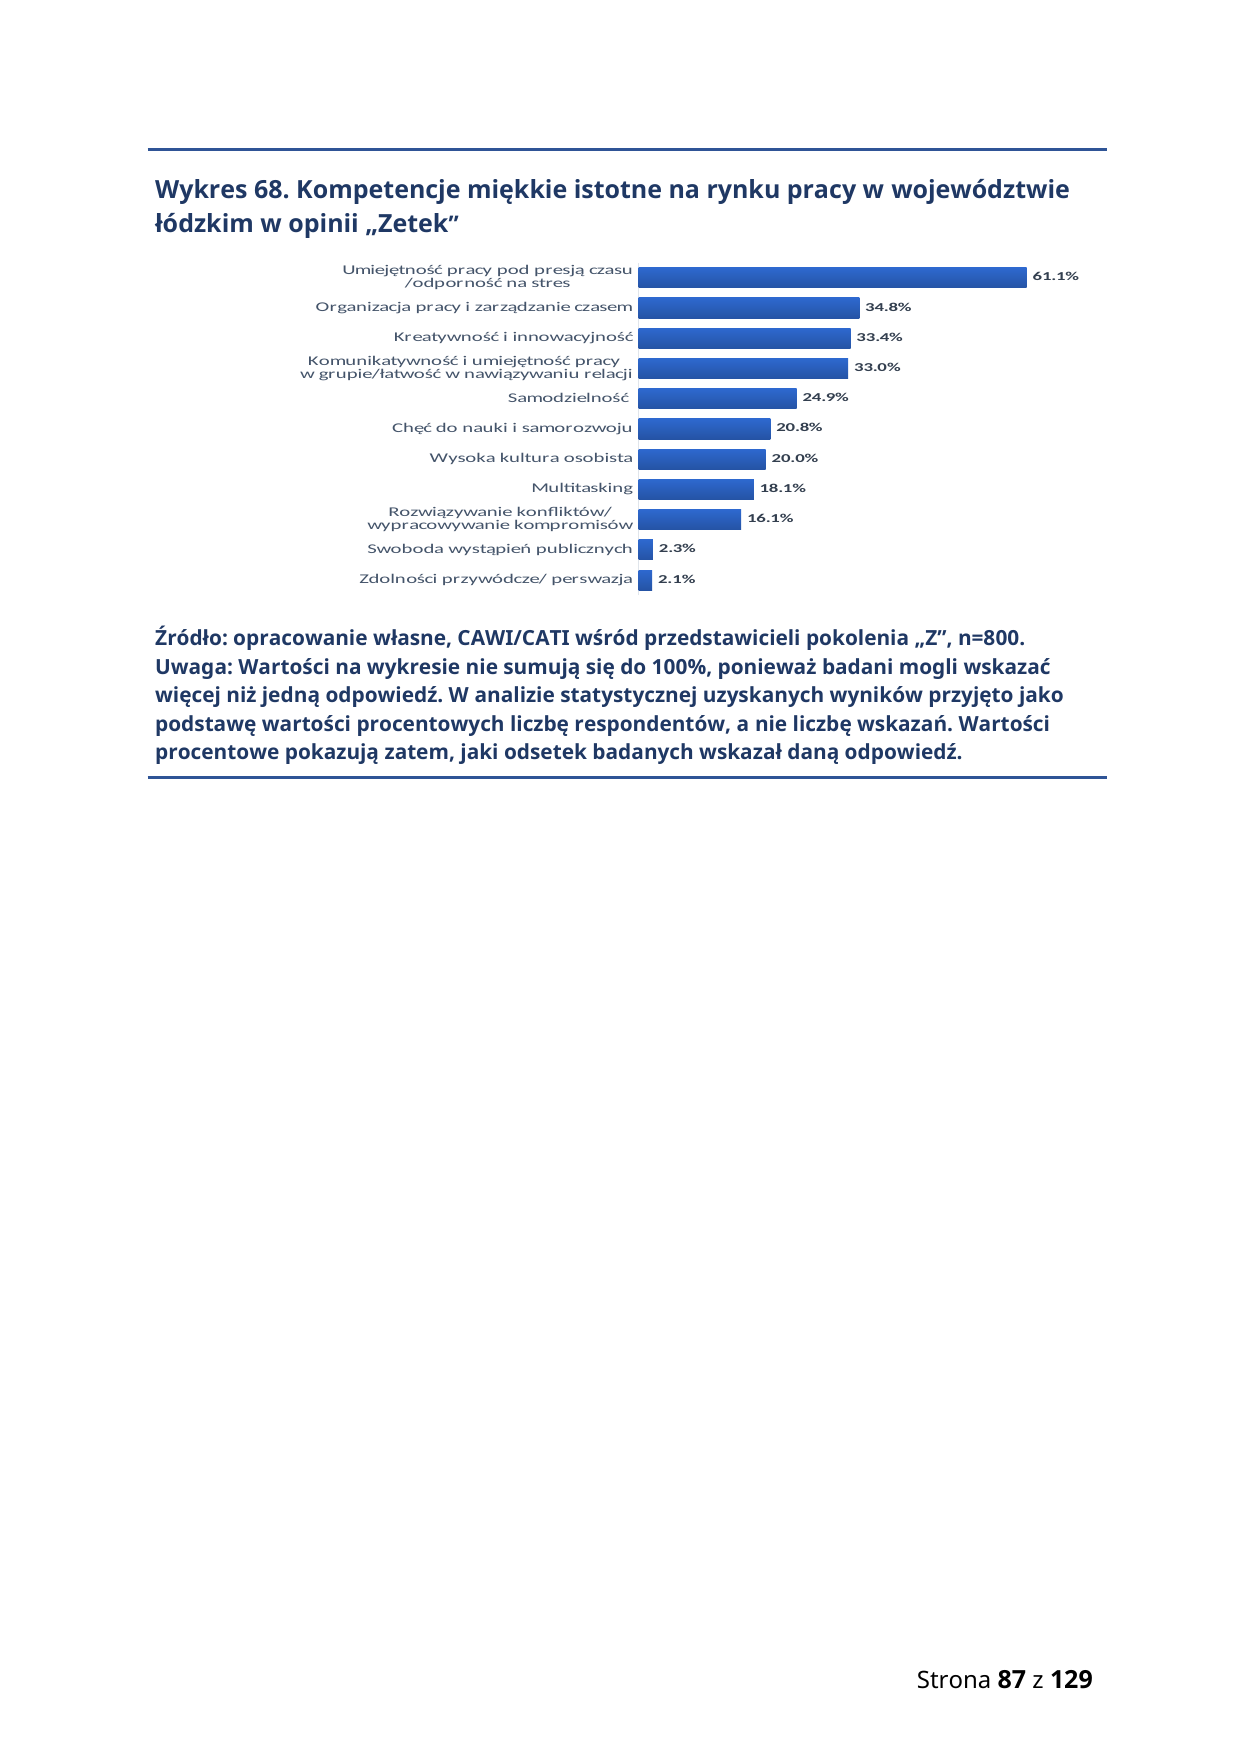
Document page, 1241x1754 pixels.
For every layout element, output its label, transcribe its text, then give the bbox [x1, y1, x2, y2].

table_header Wykres 68. Kompetencje miękkie istotne na rynku pracy w województwie łódzkim w opinii „Zetek” Źródło: opracowanie własne, CAWI/CATI wśród przedstawicieli pokolenia „Z”, n=800. Uwaga: Wartości na wykresie nie sumują się do 100%, ponieważ badani mogli wskazać więcej niż jedną odpowiedź. W analizie statystycznej uzyskanych wyników przyjęto jako podstawę wartości procentowych liczbę respondentów, a nie liczbę wskazań. Wartości procentowe pokazują zatem, jaki odsetek badanych wskazał daną odpowiedź. [148, 151, 1107, 776]
